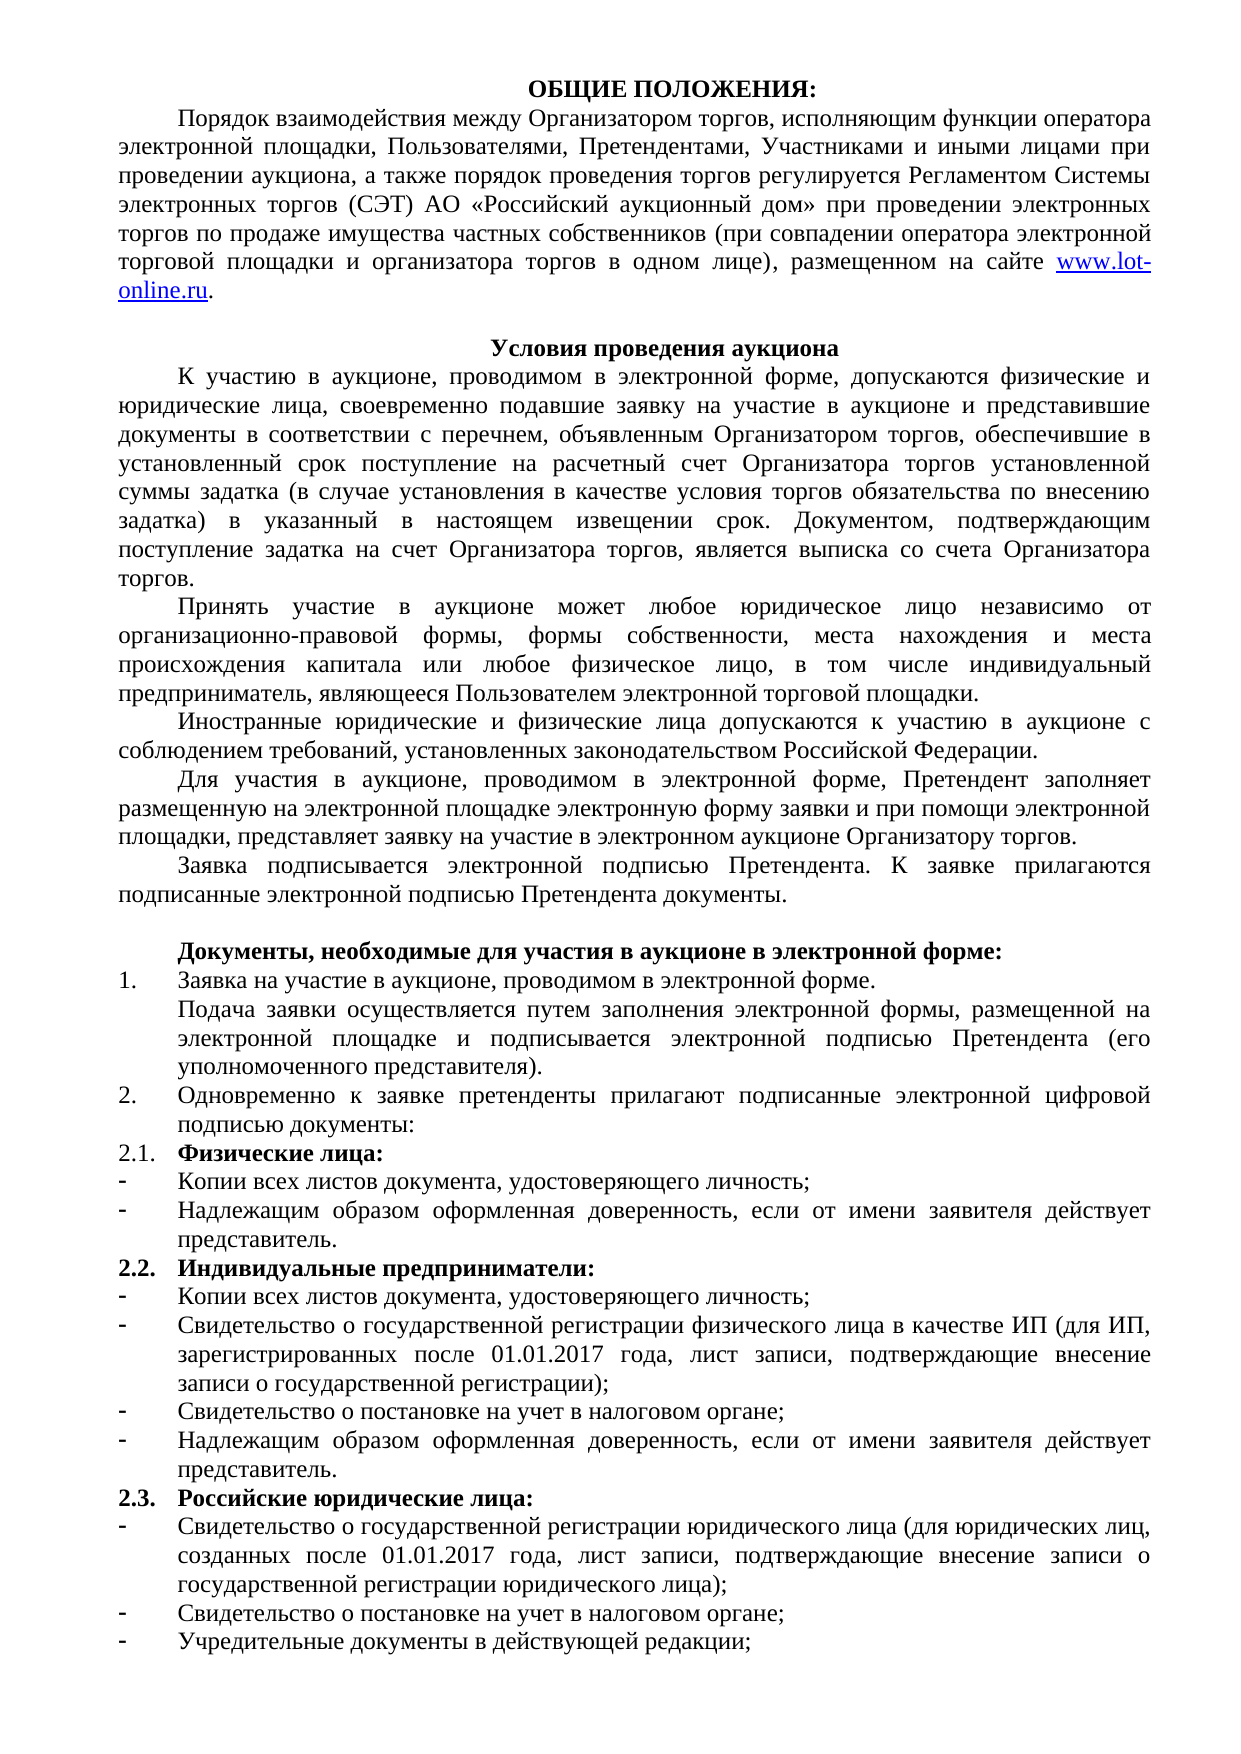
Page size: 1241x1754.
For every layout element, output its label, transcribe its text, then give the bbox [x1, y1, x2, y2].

list Учредительные документы в действующей редакции; [118, 1626, 1152, 1655]
text Порядок взаимодействия между Организатором торгов, исполняющим функции оператора электронной площадки, Пользователями, Претендентами, Участниками и иными лицами при проведении аукциона, а также порядок проведения торгов регулируется Регламентом Системы электронных торгов (СЭТ) АО «Российский аукционный дом» при проведении электронных торгов по продаже имущества частных собственников (при совпадении оператора электронной торговой площадки и организатора торгов в одном лице), размещенном на сайте www.lot-online.ru. [118, 103, 1152, 304]
list Российские юридические лица: [118, 1483, 1152, 1511]
list Свидетельство о государственной регистрации юридического лица (для юридических лиц, созданных после 01.01.2017 года, лист записи, подтверждающие внесение записи о государственной регистрации юридического лица); [118, 1511, 1152, 1598]
text Для участия в аукционе, проводимом в электронной форме, Претендент заполняет размещенную на электронной площадке электронную форму заявки и при помощи электронной площадки, представляет заявку на участие в электронном аукционе Организатору торгов. [118, 764, 1152, 850]
text Иностранные юридические и физические лица допускаются к участию в аукционе с соблюдением требований, установленных законодательством Российской Федерации. [118, 706, 1152, 764]
list Индивидуальные предприниматели: [118, 1253, 1152, 1281]
list Копии всех листов документа, удостоверяющего личность; [118, 1281, 1152, 1310]
list Физические лица: [118, 1138, 1152, 1166]
text ОБЩИЕ ПОЛОЖЕНИЯ: [118, 74, 1152, 103]
text Подача заявки осуществляется путем заполнения электронной формы, размещенной на электронной площадке и подписывается электронной подписью Претендента (его уполномоченного представителя). [177, 994, 1152, 1080]
list Надлежащим образом оформленная доверенность, если от имени заявителя действует представитель. [118, 1195, 1152, 1253]
list Надлежащим образом оформленная доверенность, если от имени заявителя действует представитель. [118, 1425, 1152, 1483]
list Свидетельство о государственной регистрации физического лица в качестве ИП (для ИП, зарегистрированных после 01.01.2017 года, лист записи, подтверждающие внесение записи о государственной регистрации); [118, 1310, 1152, 1396]
text Заявка подписывается электронной подписью Претендента. К заявке прилагаются подписанные электронной подписью Претендента документы. [118, 850, 1152, 908]
list Заявка на участие в аукционе, проводимом в электронной форме. [118, 965, 1152, 994]
text Условия проведения аукциона [118, 333, 1152, 361]
text Принять участие в аукционе может любое юридическое лицо независимо от организационно-правовой формы, формы собственности, места нахождения и места происхождения капитала или любое физическое лицо, в том числе индивидуальный предприниматель, являющееся Пользователем электронной торговой площадки. [118, 591, 1152, 706]
list Свидетельство о постановке на учет в налоговом органе; [118, 1598, 1152, 1626]
list Одновременно к заявке претенденты прилагают подписанные электронной цифровой подписью документы: [118, 1080, 1152, 1138]
text К участию в аукционе, проводимом в электронной форме, допускаются физические и юридические лица, своевременно подавшие заявку на участие в аукционе и представившие документы в соответствии с перечнем, объявленным Организатором торгов, обеспечившие в установленный срок поступление на расчетный счет Организатора торгов установленной суммы задатка (в случае установления в качестве условия торгов обязательства по внесению задатка) в указанный в настоящем извещении срок. Документом, подтверждающим поступление задатка на счет Организатора торгов, является выписка со счета Организатора торгов. [118, 361, 1152, 591]
text Документы, необходимые для участия в аукционе в электронной форме: [177, 936, 1152, 965]
list Свидетельство о постановке на учет в налоговом органе; [118, 1396, 1152, 1425]
list Копии всех листов документа, удостоверяющего личность; [118, 1166, 1152, 1195]
